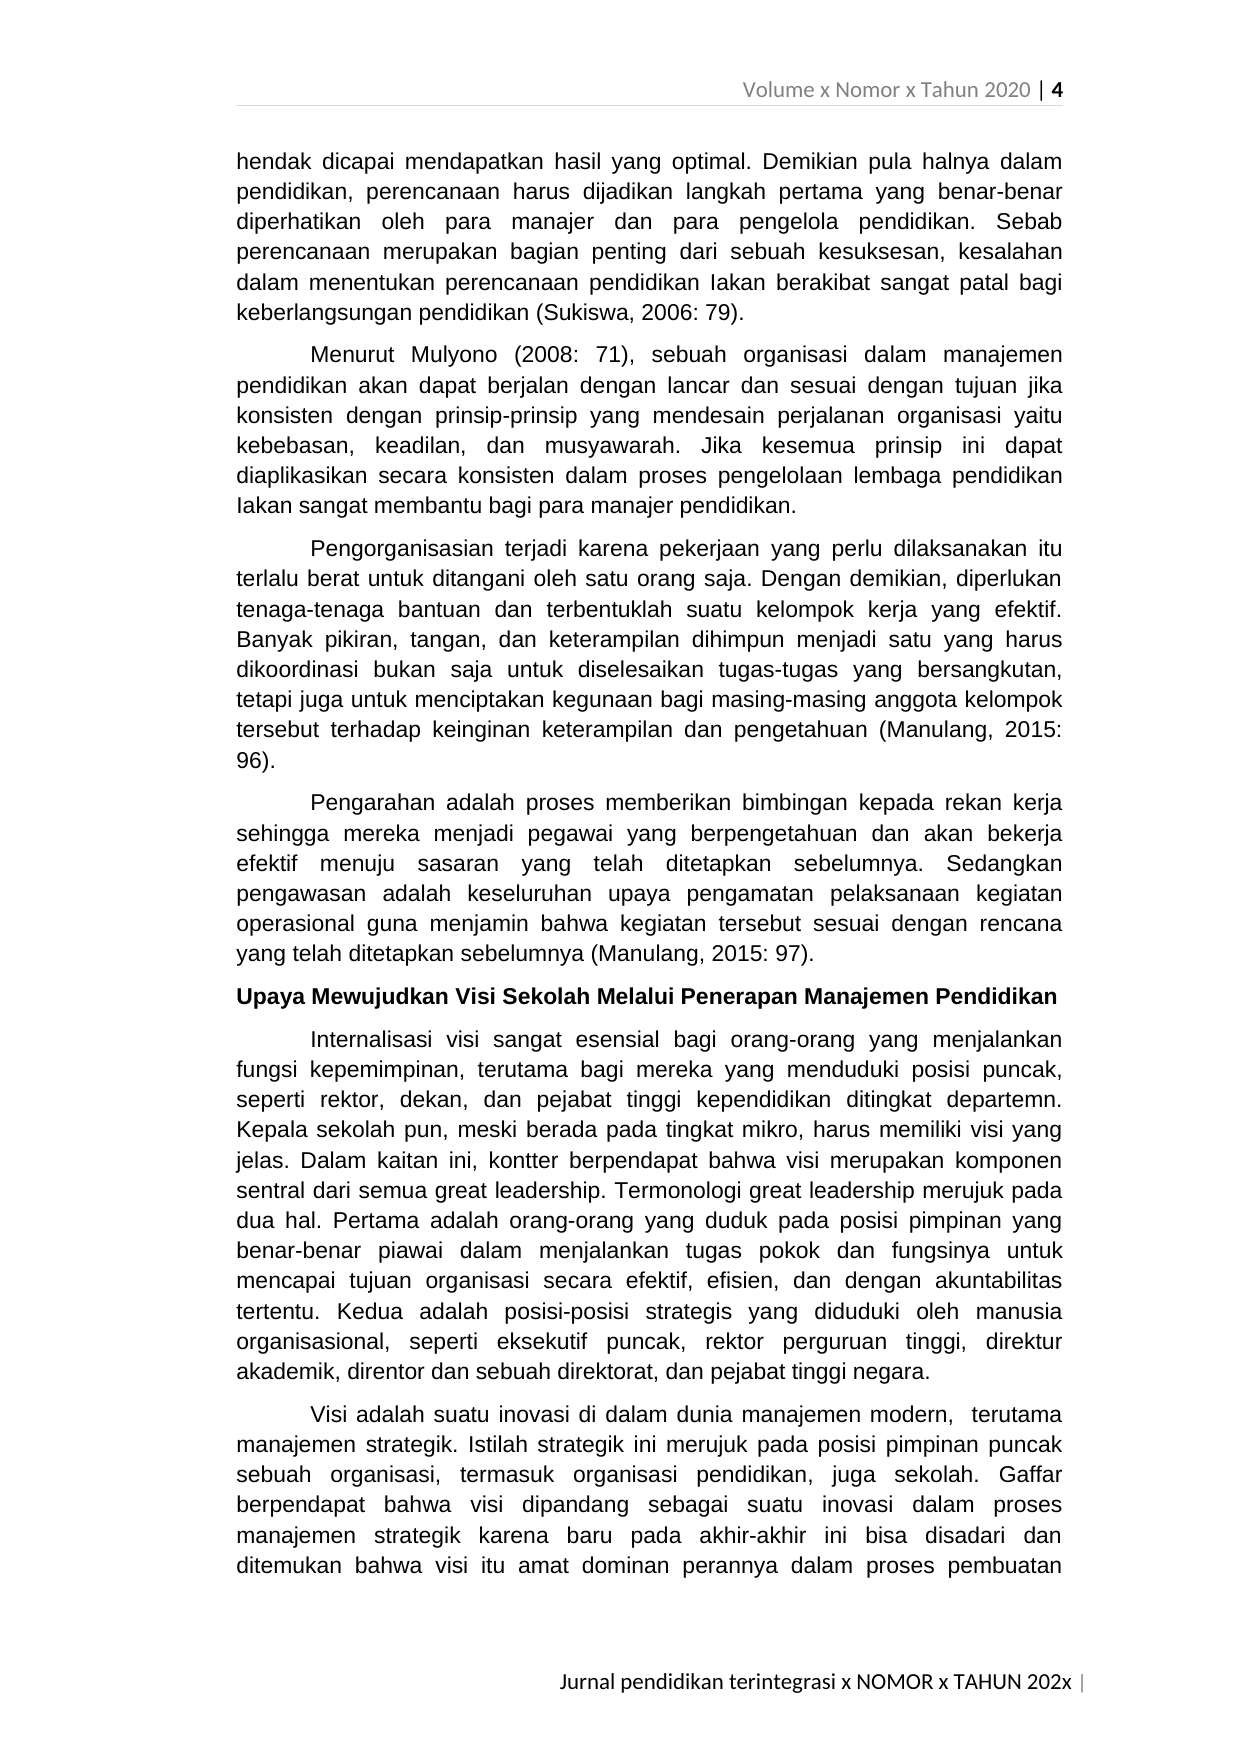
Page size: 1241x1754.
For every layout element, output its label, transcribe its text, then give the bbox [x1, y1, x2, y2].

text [236, 148, 1063, 325]
text Pengorganisasian terjadi karena pekerjaan yang perlu dilaksanakan itu terlalu berat untuk ditangani oleh satu orang saja. Dengan demikian, diperlukan tenaga-tenaga bantuan dan terbentuklah suatu kelompok kerja yang efektif. Banyak pikiran, tangan, dan keterampilan dihimpun menjadi satu yang harus dikoordinasi bukan saja untuk diselesaikan tugas-tugas yang bersangkutan, tetapi juga untuk menciptakan kegunaan bagi masing-masing anggota kelompok tersebut terhadap keinginan keterampilan dan pengetahuan (Manulang, 2015: 96). [236, 535, 1063, 773]
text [236, 1401, 1063, 1578]
text Menurut Mulyono (2008: 71), sebuah organisasi dalam manajemen pendidikan akan dapat berjalan dengan lancar dan sesuai dengan tujuan jika konsisten dengan prinsip-prinsip yang mendesain perjalanan organisasi yaitu kebebasan, keadilan, dan musyawarah. Jika kesemua prinsip ini dapat diaplikasikan secara konsisten dalam proses pengelolaan lembaga pendidikan Iakan sangat membantu bagi para manajer pendidikan. [236, 341, 1063, 519]
text Internalisasi visi sangat esensial bagi orang-orang yang menjalankan fungsi kepemimpinan, terutama bagi mereka yang menduduki posisi puncak, seperti rektor, dekan, dan pejabat tinggi kependidikan ditingkat departemn. Kepala sekolah pun, meski berada pada tingkat mikro, harus memiliki visi yang jelas. Dalam kaitan ini, kontter berpendapat bahwa visi merupakan komponen sentral dari semua great leadership. Termonologi great leadership merujuk pada dua hal. Pertama adalah orang-orang yang duduk pada posisi pimpinan yang benar-benar piawai dalam menjalankan tugas pokok dan fungsinya untuk mencapai tujuan organisasi secara efektif, efisien, dan dengan akuntabilitas tertentu. Kedua adalah posisi-posisi strategis yang diduduki oleh manusia organisasional, seperti eksekutif puncak, rektor perguruan tinggi, direktur akademik, direntor dan sebuah direktorat, dan pejabat tinggi negara. [236, 1026, 1063, 1384]
text Pengarahan adalah proses memberikan bimbingan kepada rekan kerja sehingga mereka menjadi pegawai yang berpengetahuan dan akan bekerja efektif menuju sasaran yang telah ditetapkan sebelumnya. Sedangkan pengawasan adalah keseluruhan upaya pengamatan pelaksanaan kegiatan operasional guna menjamin bahwa kegiatan tersebut sesuai dengan rencana yang telah ditetapkan sebelumnya (Manulang, 2015: 97). [236, 789, 1063, 967]
text Upaya Mewujudkan Visi Sekolah Melalui Penerapan Manajemen Pendidikan [236, 983, 1063, 1009]
